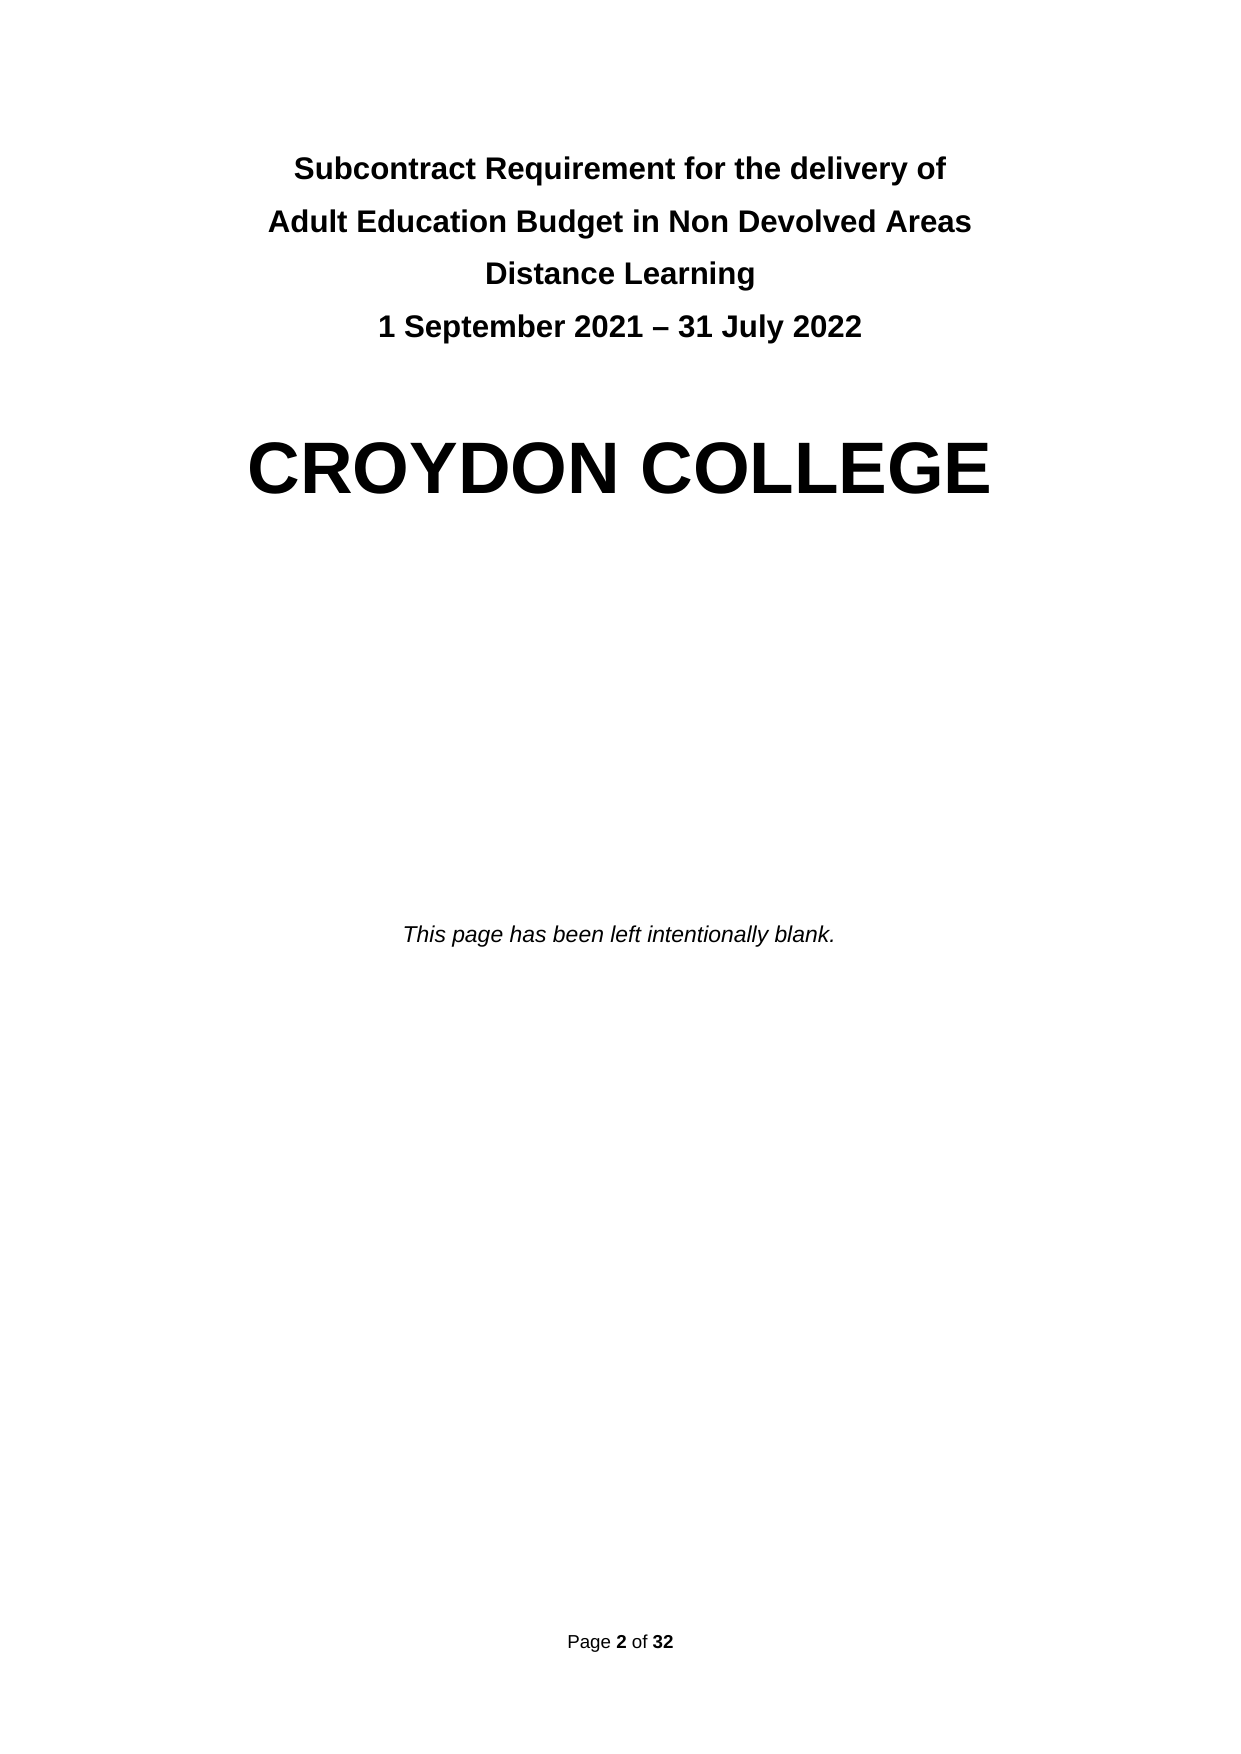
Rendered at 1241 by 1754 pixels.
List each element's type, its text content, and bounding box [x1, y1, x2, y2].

text Subcontract Requirement for the delivery of [150, 150, 1090, 186]
text 1 September 2021 – 31 July 2022 [150, 308, 1090, 344]
text Adult Education Budget in Non Devolved Areas [150, 203, 1090, 238]
text CROYDON COLLEGE [150, 425, 1090, 509]
text Distance Learning [150, 255, 1090, 291]
text This page has been left intentionally blank. [150, 921, 1090, 947]
